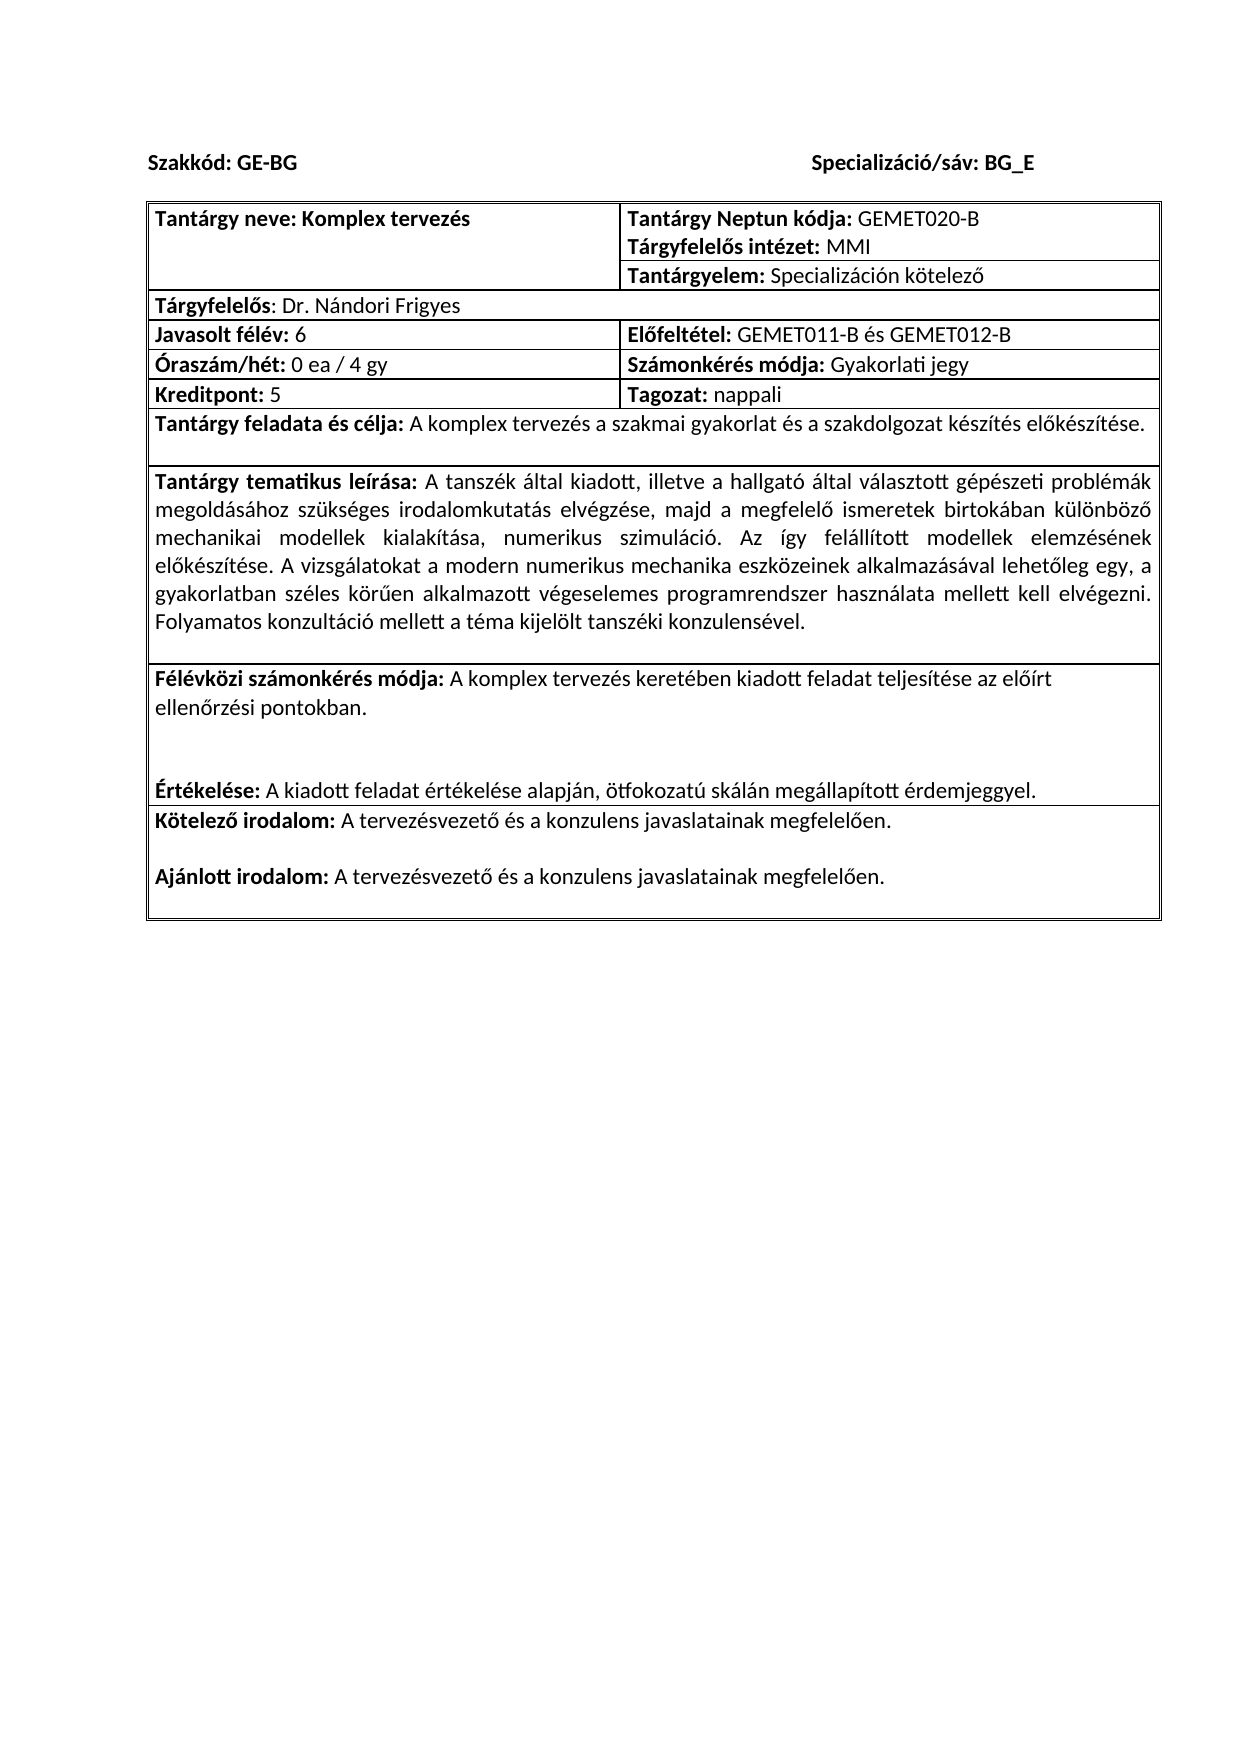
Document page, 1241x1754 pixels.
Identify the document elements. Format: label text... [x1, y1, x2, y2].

table_cell Tantárgyelem: Specializáción kötelező [621, 261, 1159, 289]
table_cell Kötelező irodalom: A tervezésvezető és a konzulens javaslatainak megfelelően. Ajánlott irodalom: A tervezésvezető és a konzulens javaslatainak megfelelően. [149, 806, 1159, 918]
table_cell Számonkérés módja: Gyakorlati jegy [621, 350, 1159, 378]
table_cell Tagozat: nappali [621, 380, 1159, 408]
table_cell Előfeltétel: GEMET011-B és GEMET012-B [621, 321, 1159, 348]
table_header Tantárgy neve: Komplex tervezés [149, 204, 619, 289]
table_cell Kreditpont: 5 [149, 380, 619, 408]
table_cell Tantárgy tematikus leírása: A tanszék által kiadott, illetve a hallgató által választott gépészeti problémák megoldásához szükséges irodalomkutatás elvégzése, majd a megfelelő ismeretek birtokában különböző mechanikai modellek kialakítása, numerikus szimuláció. Az így felállított modellek elemzésének előkészítése. A vizsgálatokat a modern numerikus mechanika eszközeinek alkalmazásával lehetőleg egy, a gyakorlatban széles körűen alkalmazott végeselemes programrendszer használata mellett kell elvégezni. Folyamatos konzultáció mellett a téma kijelölt tanszéki konzulensével. [149, 467, 1159, 663]
table_cell Félévközi számonkérés módja: A komplex tervezés keretében kiadott feladat teljesítése az előírt ellenőrzési pontokban. Értékelése: A kiadott feladat értékelése alapján, ötfokozatú skálán megállapított érdemjeggyel. [149, 665, 1159, 805]
table_cell Óraszám/hét: 0 ea / 4 gy [149, 350, 619, 378]
table_cell Javasolt félév: 6 [149, 321, 619, 348]
table_cell Tárgyfelelős: Dr. Nándori Frigyes [149, 291, 1159, 319]
table_header Tantárgy Neptun kódja: GEMET020-B Tárgyfelelős intézet: MMI [621, 204, 1159, 260]
table_cell Tantárgy feladata és célja: A komplex tervezés a szakmai gyakorlat és a szakdolgozat készítés előkészítése. [149, 409, 1159, 465]
text Szakkód: GE-BG Specializáció/sáv: BG_E [148, 148, 1093, 176]
